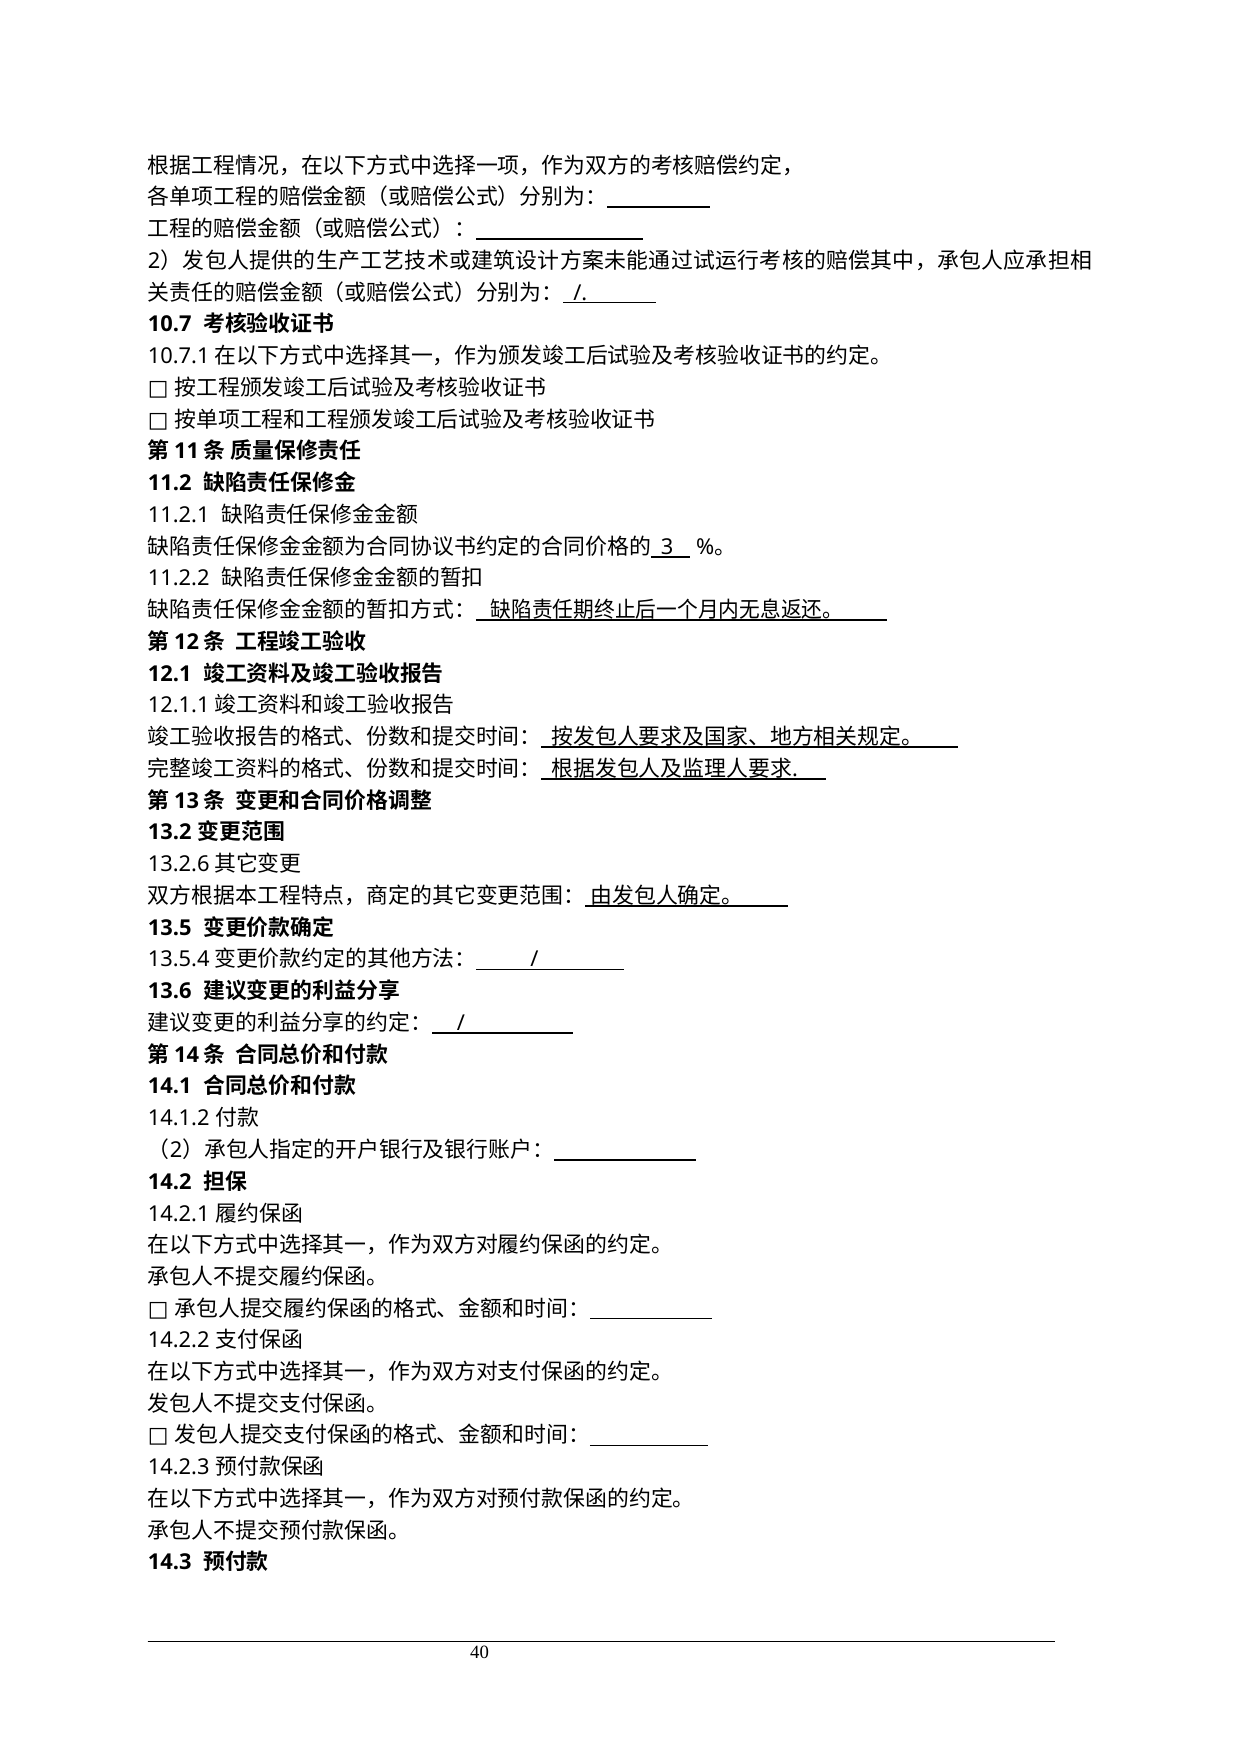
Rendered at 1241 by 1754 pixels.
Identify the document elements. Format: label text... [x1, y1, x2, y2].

text 14.2.2 支付保函 [148, 1322, 1092, 1354]
text □ 发包人提交支付保函的格式、金额和时间： [148, 1417, 1092, 1449]
text 14.2.1 履约保函 [148, 1196, 1092, 1227]
text □ 按工程颁发竣工后试验及考核验收证书 [148, 370, 1092, 402]
text 11.2.1 缺陷责任保修金金额 [148, 497, 1092, 529]
text 13.5 变更价款确定 [148, 909, 1092, 941]
text 12.1.1竣工资料和竣工验收报告 [148, 687, 1092, 719]
text 14.2.3 预付款保函 [148, 1449, 1092, 1481]
text 第14条 合同总价和付款 [148, 1037, 1092, 1068]
text 13.6 建议变更的利益分享 [148, 973, 1092, 1005]
text 各单项工程的赔偿金额（或赔偿公式）分别为： [148, 179, 1092, 211]
text 在以下方式中选择其一，作为双方对支付保函的约定。 [148, 1354, 1092, 1386]
text 14.1 合同总价和付款 [148, 1068, 1092, 1100]
text 第11条 质量保修责任 [148, 433, 1092, 465]
text 10.7 考核验收证书 [148, 306, 1092, 338]
text 工程的赔偿金额（或赔偿公式）： [148, 211, 1092, 243]
text 13.5.4变更价款约定的其他方法： / [148, 941, 1092, 973]
text □ 承包人提交履约保函的格式、金额和时间： [148, 1291, 1092, 1322]
text 双方根据本工程特点，商定的其它变更范围： 由发包人确定。 [148, 878, 1092, 909]
text 建议变更的利益分享的约定： / [148, 1005, 1092, 1037]
text 缺陷责任保修金金额为合同协议书约定的合同价格的 3 %。 [148, 529, 1092, 560]
text 12.1 竣工资料及竣工验收报告 [148, 656, 1092, 687]
text 在以下方式中选择其一，作为双方对预付款保函的约定。 [148, 1481, 1092, 1513]
text □ 按单项工程和工程颁发竣工后试验及考核验收证书 [148, 402, 1092, 433]
text （2）承包人指定的开户银行及银行账户： [148, 1132, 1092, 1164]
text 完整竣工资料的格式、份数和提交时间： 根据发包人及监理人要求. [148, 751, 1092, 783]
text 发包人不提交支付保函。 [148, 1386, 1092, 1417]
text 缺陷责任保修金金额的暂扣方式： 缺陷责任期终止后一个月内无息返还。 [148, 592, 1092, 624]
text 14.3 预付款 [148, 1544, 1092, 1576]
text 第12条 工程竣工验收 [148, 624, 1092, 656]
text 14.1.2 付款 [148, 1100, 1092, 1132]
text 11.2 缺陷责任保修金 [148, 465, 1092, 497]
text 竣工验收报告的格式、份数和提交时间： 按发包人要求及国家、地方相关规定。 [148, 719, 1092, 751]
text 承包人不提交履约保函。 [148, 1259, 1092, 1291]
text 14.2 担保 [148, 1164, 1092, 1196]
text 在以下方式中选择其一，作为双方对履约保函的约定。 [148, 1227, 1092, 1259]
text 11.2.2 缺陷责任保修金金额的暂扣 [148, 560, 1092, 592]
text 根据工程情况，在以下方式中选择一项，作为双方的考核赔偿约定， [148, 148, 1092, 179]
text 2）发包人提供的生产工艺技术或建筑设计方案未能通过试运行考核的赔偿其中，承包人应承担相关责任的赔偿金额（或赔偿公式）分别为： /. [148, 243, 1092, 306]
text 10.7.1在以下方式中选择其一，作为颁发竣工后试验及考核验收证书的约定。 [148, 338, 1092, 370]
text 第13条 变更和合同价格调整 [148, 783, 1092, 814]
text 13.2.6其它变更 [148, 846, 1092, 878]
text 13.2 变更范围 [148, 814, 1092, 846]
text 承包人不提交预付款保函。 [148, 1513, 1092, 1544]
